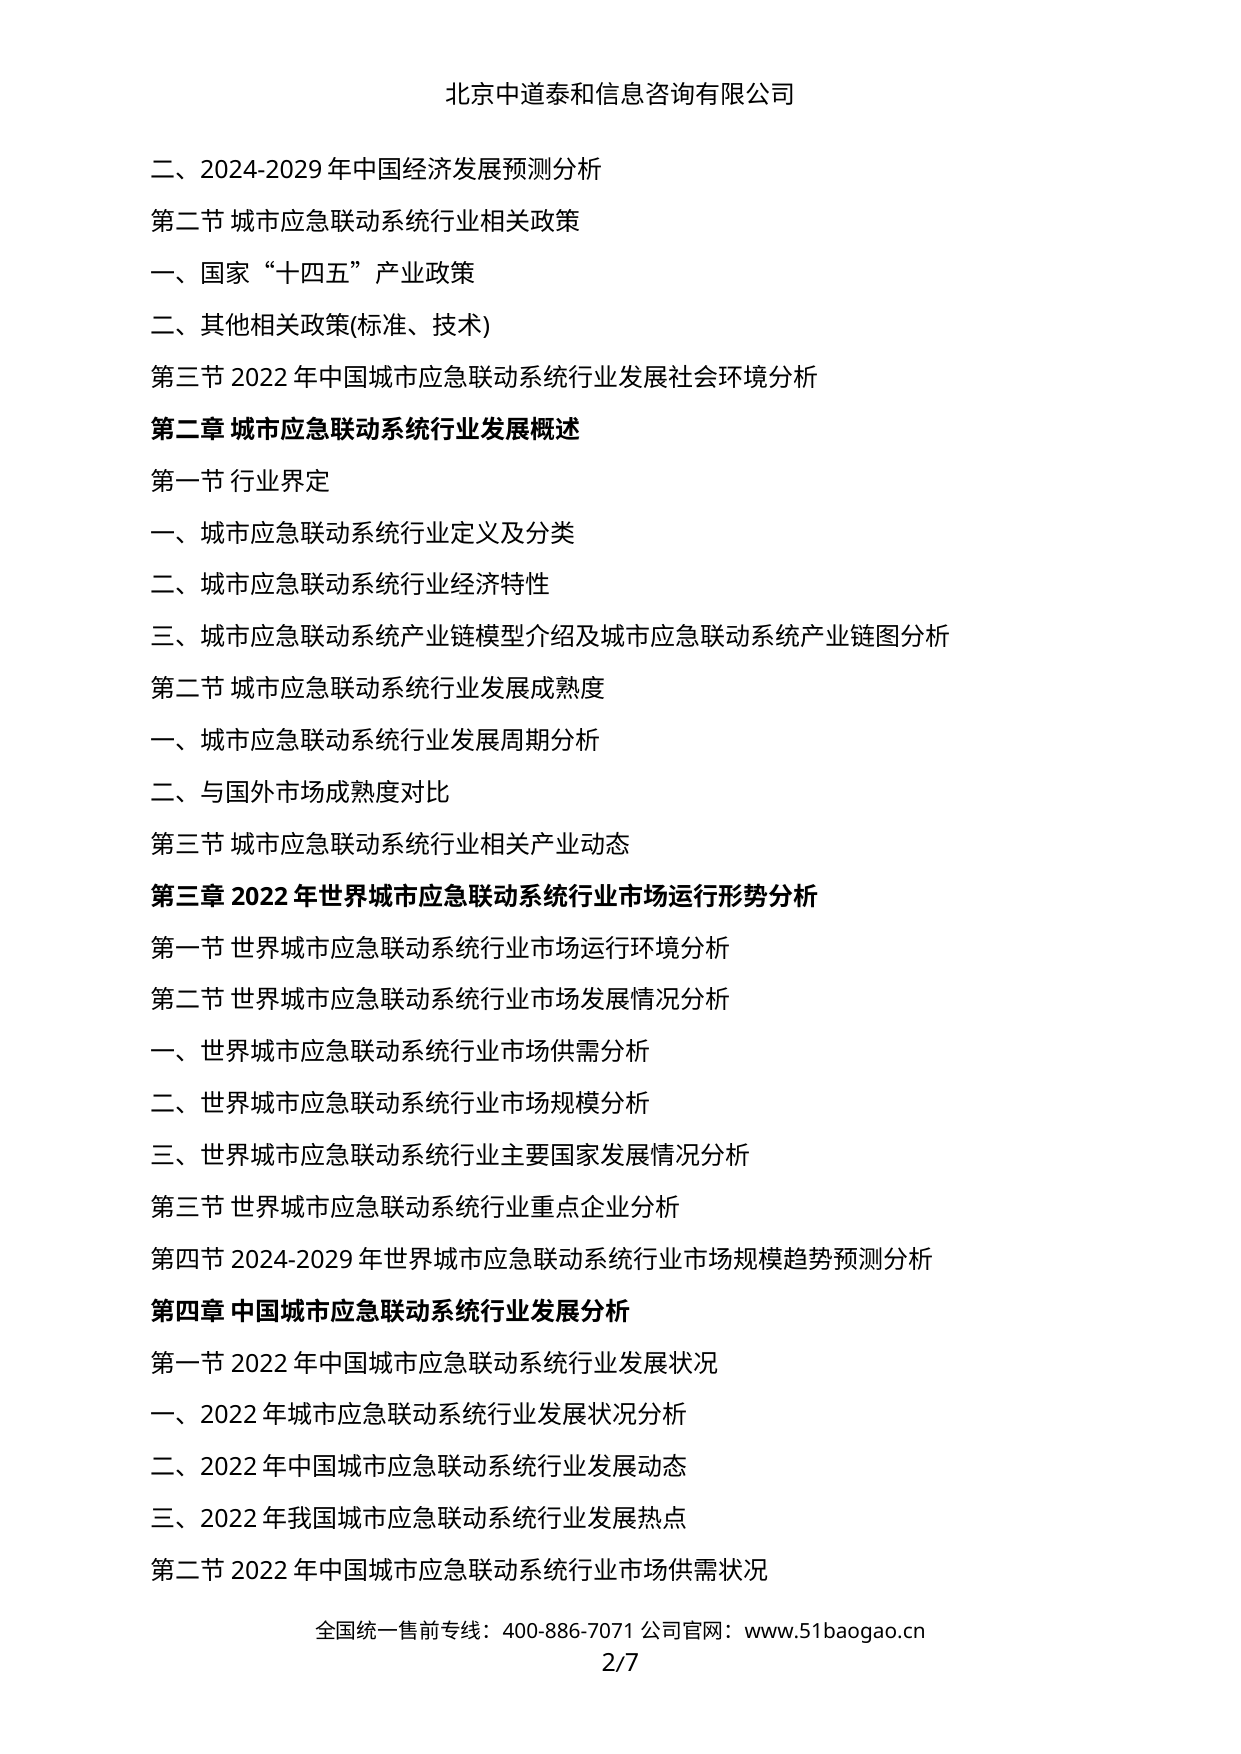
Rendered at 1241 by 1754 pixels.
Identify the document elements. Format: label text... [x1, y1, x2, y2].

text 第一节 2022年中国城市应急联动系统行业发展状况 [150, 1343, 1090, 1379]
text 第二节 城市应急联动系统行业相关政策 [150, 202, 1090, 238]
text 三、世界城市应急联动系统行业主要国家发展情况分析 [150, 1136, 1090, 1172]
text 一、2022年城市应急联动系统行业发展状况分析 [150, 1395, 1090, 1431]
text 一、城市应急联动系统行业发展周期分析 [150, 721, 1090, 757]
text 第三节 世界城市应急联动系统行业重点企业分析 [150, 1187, 1090, 1224]
text 一、国家“十四五”产业政策 [150, 254, 1090, 290]
text 第二章 城市应急联动系统行业发展概述 [150, 409, 1090, 446]
text 二、与国外市场成熟度对比 [150, 772, 1090, 809]
text 第三节 城市应急联动系统行业相关产业动态 [150, 824, 1090, 861]
text 第二节 2022年中国城市应急联动系统行业市场供需状况 [150, 1551, 1090, 1587]
text 一、城市应急联动系统行业定义及分类 [150, 513, 1090, 549]
text 二、2022年中国城市应急联动系统行业发展动态 [150, 1447, 1090, 1483]
text 第三节 2022年中国城市应急联动系统行业发展社会环境分析 [150, 357, 1090, 394]
text 三、城市应急联动系统产业链模型介绍及城市应急联动系统产业链图分析 [150, 617, 1090, 653]
text 二、世界城市应急联动系统行业市场规模分析 [150, 1084, 1090, 1120]
text 第二节 世界城市应急联动系统行业市场发展情况分析 [150, 980, 1090, 1016]
text 三、2022年我国城市应急联动系统行业发展热点 [150, 1499, 1090, 1535]
text 第一节 行业界定 [150, 461, 1090, 497]
text 第四节 2024-2029年世界城市应急联动系统行业市场规模趋势预测分析 [150, 1239, 1090, 1276]
text 第一节 世界城市应急联动系统行业市场运行环境分析 [150, 928, 1090, 964]
text 二、2024-2029年中国经济发展预测分析 [150, 150, 1090, 186]
text 一、世界城市应急联动系统行业市场供需分析 [150, 1032, 1090, 1068]
text 二、城市应急联动系统行业经济特性 [150, 565, 1090, 601]
text 第四章 中国城市应急联动系统行业发展分析 [150, 1291, 1090, 1327]
text 二、其他相关政策(标准、技术) [150, 306, 1090, 342]
text 第三章 2022年世界城市应急联动系统行业市场运行形势分析 [150, 876, 1090, 912]
text 第二节 城市应急联动系统行业发展成熟度 [150, 669, 1090, 705]
